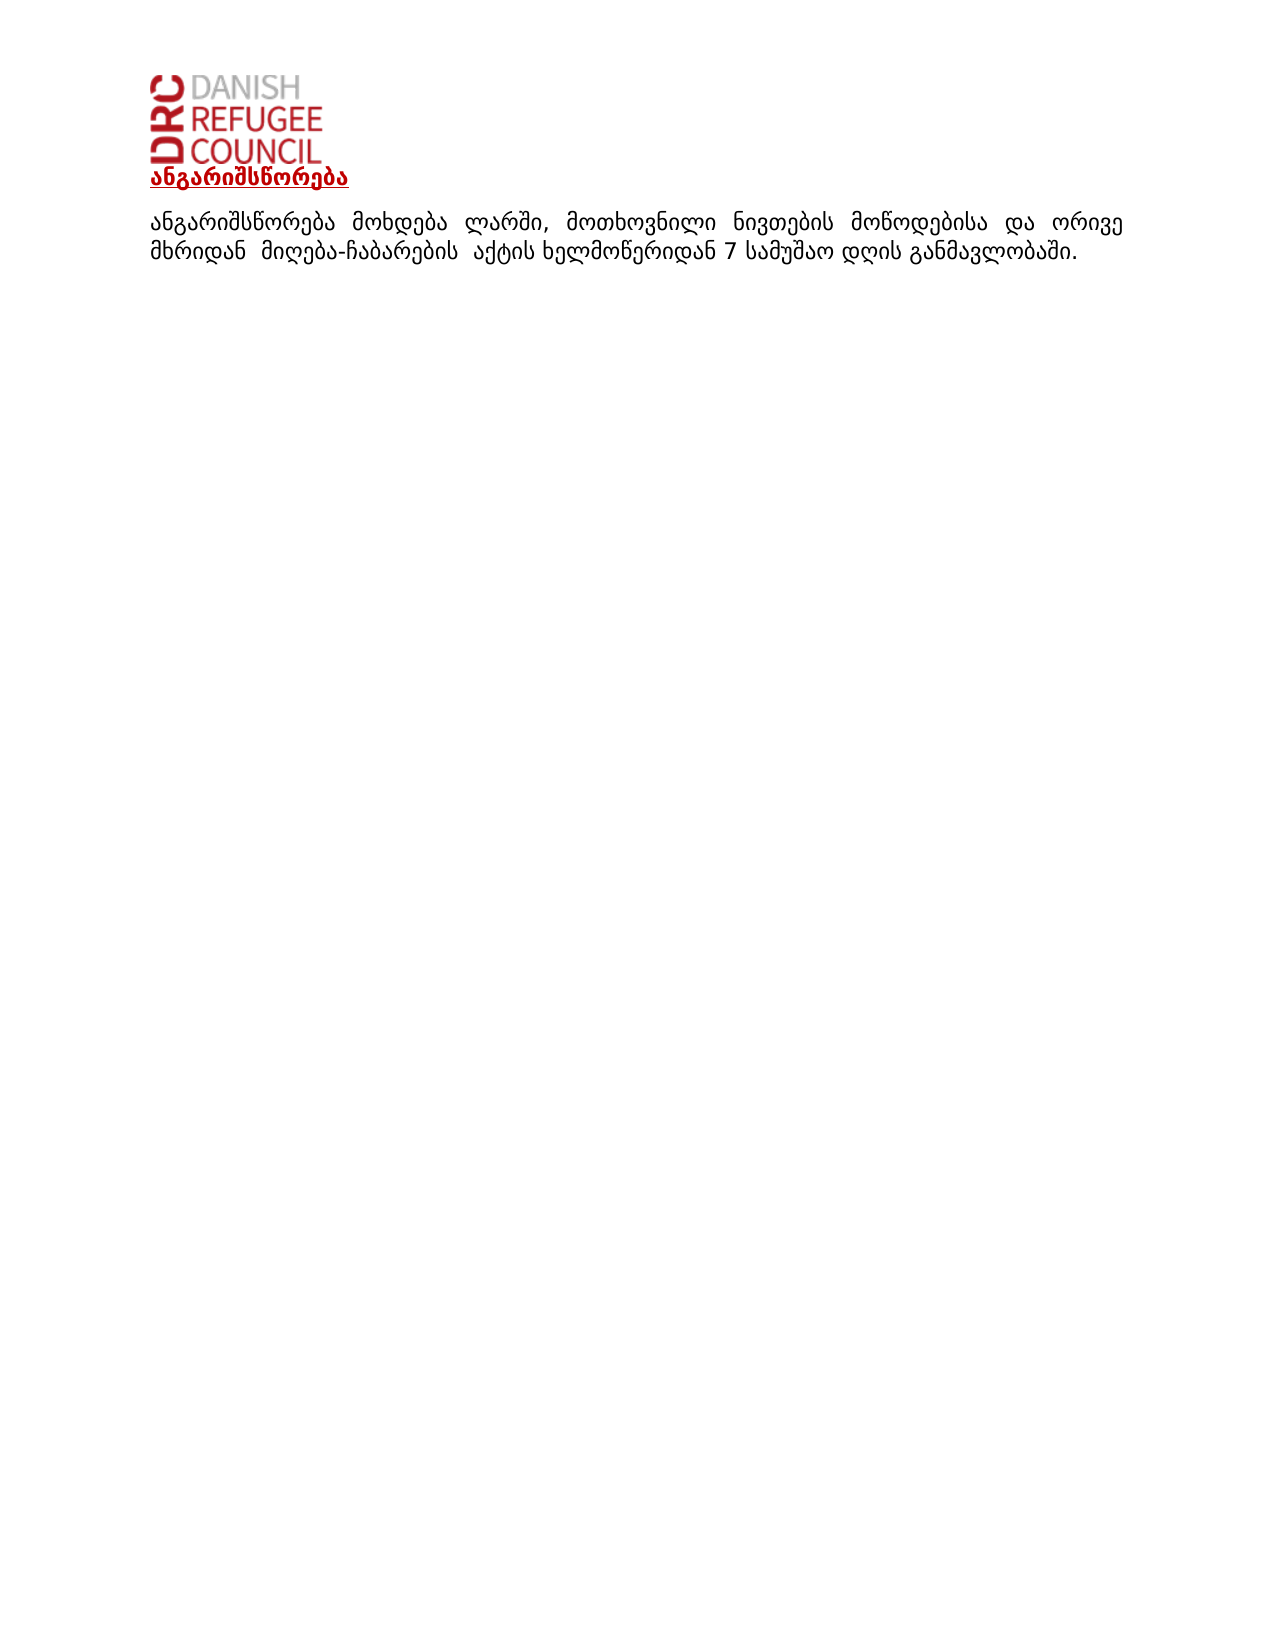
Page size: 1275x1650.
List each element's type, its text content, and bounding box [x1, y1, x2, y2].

text ანგარიშსწორება [150, 164, 1125, 190]
picture [150, 75, 323, 164]
text ანგარიშსწორება მოხდება ლარში, მოთხოვნილი ნივთების მოწოდებისა და ორივე მხრიდან მიღება-ჩაბარების აქტის ხელმოწერიდან 7 სამუშაო დღის განმავლობაში. [150, 209, 1125, 264]
